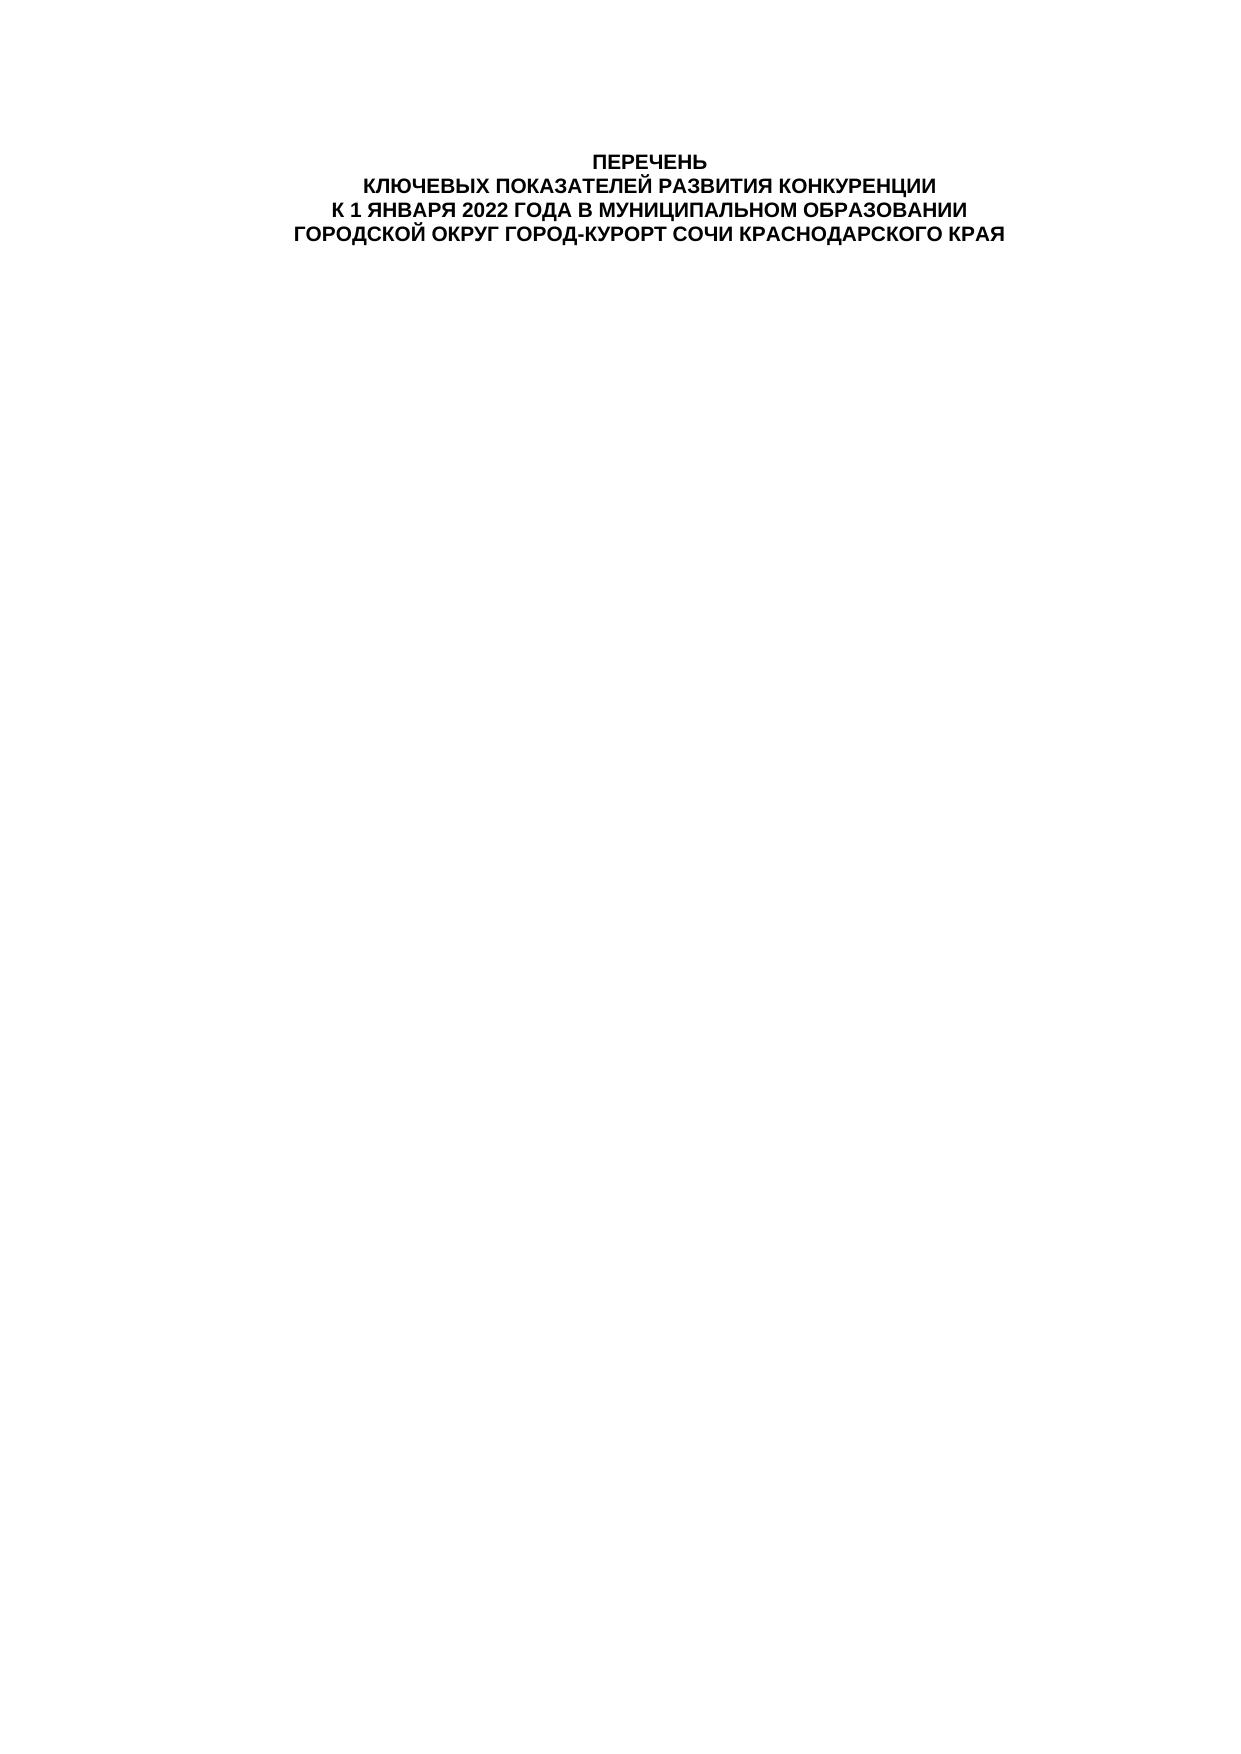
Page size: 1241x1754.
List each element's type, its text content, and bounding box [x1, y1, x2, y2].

text ПЕРЕЧЕНЬ [118, 150, 1181, 174]
text КЛЮЧЕВЫХ ПОКАЗАТЕЛЕЙ РАЗВИТИЯ КОНКУРЕНЦИИ [118, 174, 1181, 198]
text ГОРОДСКОЙ ОКРУГ ГОРОД-КУРОРТ СОЧИ КРАСНОДАРСКОГО КРАЯ [118, 222, 1181, 246]
text К 1 ЯНВАРЯ 2022 ГОДА В МУНИЦИПАЛЬНОМ ОБРАЗОВАНИИ [118, 198, 1181, 222]
